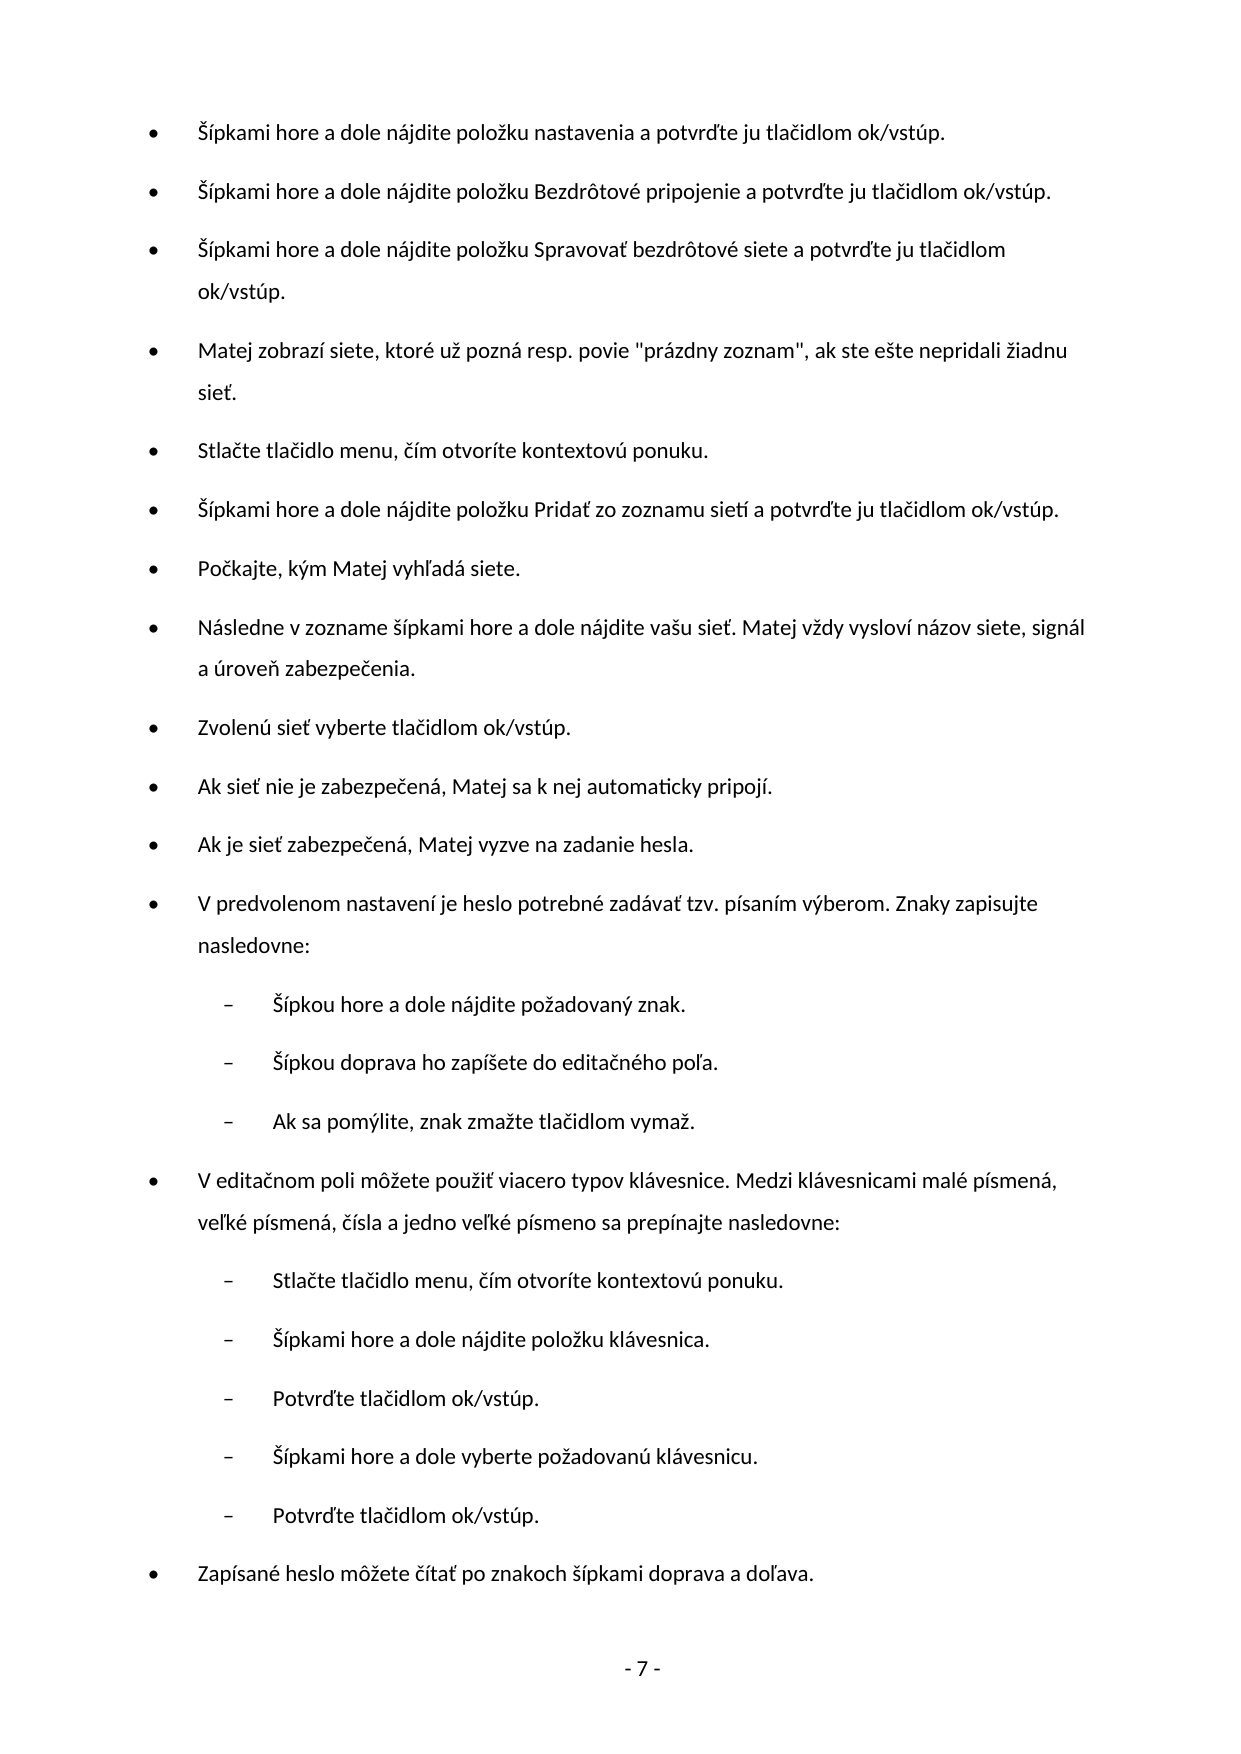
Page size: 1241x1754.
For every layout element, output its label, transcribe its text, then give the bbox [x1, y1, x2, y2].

list Zvolenú sieť vyberte tlačidlom ok/vstúp. [148, 713, 1092, 741]
list Šípkami hore a dole vyberte požadovanú klávesnicu. [223, 1442, 1092, 1470]
list Potvrďte tlačidlom ok/vstúp. [223, 1501, 1092, 1529]
list Zapísané heslo môžete čítať po znakoch šípkami doprava a doľava. [148, 1559, 1092, 1588]
list Šípkami hore a dole nájdite položku Bezdrôtové pripojenie a potvrďte ju tlačidlom ok/vstúp. [148, 177, 1092, 205]
list Šípkami hore a dole nájdite položku Pridať zo zoznamu sietí a potvrďte ju tlačidlom ok/vstúp. [148, 495, 1092, 523]
list Ak je sieť zabezpečená, Matej vyzve na zadanie hesla. [148, 831, 1092, 858]
list Stlačte tlačidlo menu, čím otvoríte kontextovú ponuku. [148, 437, 1092, 465]
list Ak sieť nie je zabezpečená, Matej sa k nej automaticky pripojí. [148, 772, 1092, 800]
list V editačnom poli môžete použiť viacero typov klávesnice. Medzi klávesnicami malé písmená, veľké písmená, čísla a jedno veľké písmeno sa prepínajte nasledovne: [148, 1166, 1092, 1236]
list Ak sa pomýlite, znak zmažte tlačidlom vymaž. [223, 1107, 1092, 1135]
list Šípkou doprava ho zapíšete do editačného poľa. [223, 1048, 1092, 1076]
list Potvrďte tlačidlom ok/vstúp. [223, 1384, 1092, 1412]
list Stlačte tlačidlo menu, čím otvoríte kontextovú ponuku. [223, 1266, 1092, 1294]
list Šípkami hore a dole nájdite položku klávesnica. [223, 1325, 1092, 1353]
list V predvolenom nastavení je heslo potrebné zadávať tzv. písaním výberom. Znaky zapisujte nasledovne: [148, 889, 1092, 959]
list Následne v zozname šípkami hore a dole nájdite vašu sieť. Matej vždy vysloví názov siete, signál a úroveň zabezpečenia. [148, 613, 1092, 683]
list Šípkami hore a dole nájdite položku nastavenia a potvrďte ju tlačidlom ok/vstúp. [148, 118, 1092, 146]
list Počkajte, kým Matej vyhľadá siete. [148, 554, 1092, 582]
list Matej zobrazí siete, ktoré už pozná resp. povie "prázdny zoznam", ak ste ešte nepridali žiadnu sieť. [148, 336, 1092, 406]
list Šípkami hore a dole nájdite položku Spravovať bezdrôtové siete a potvrďte ju tlačidlom ok/vstúp. [148, 235, 1092, 305]
list Šípkou hore a dole nájdite požadovaný znak. [223, 990, 1092, 1018]
